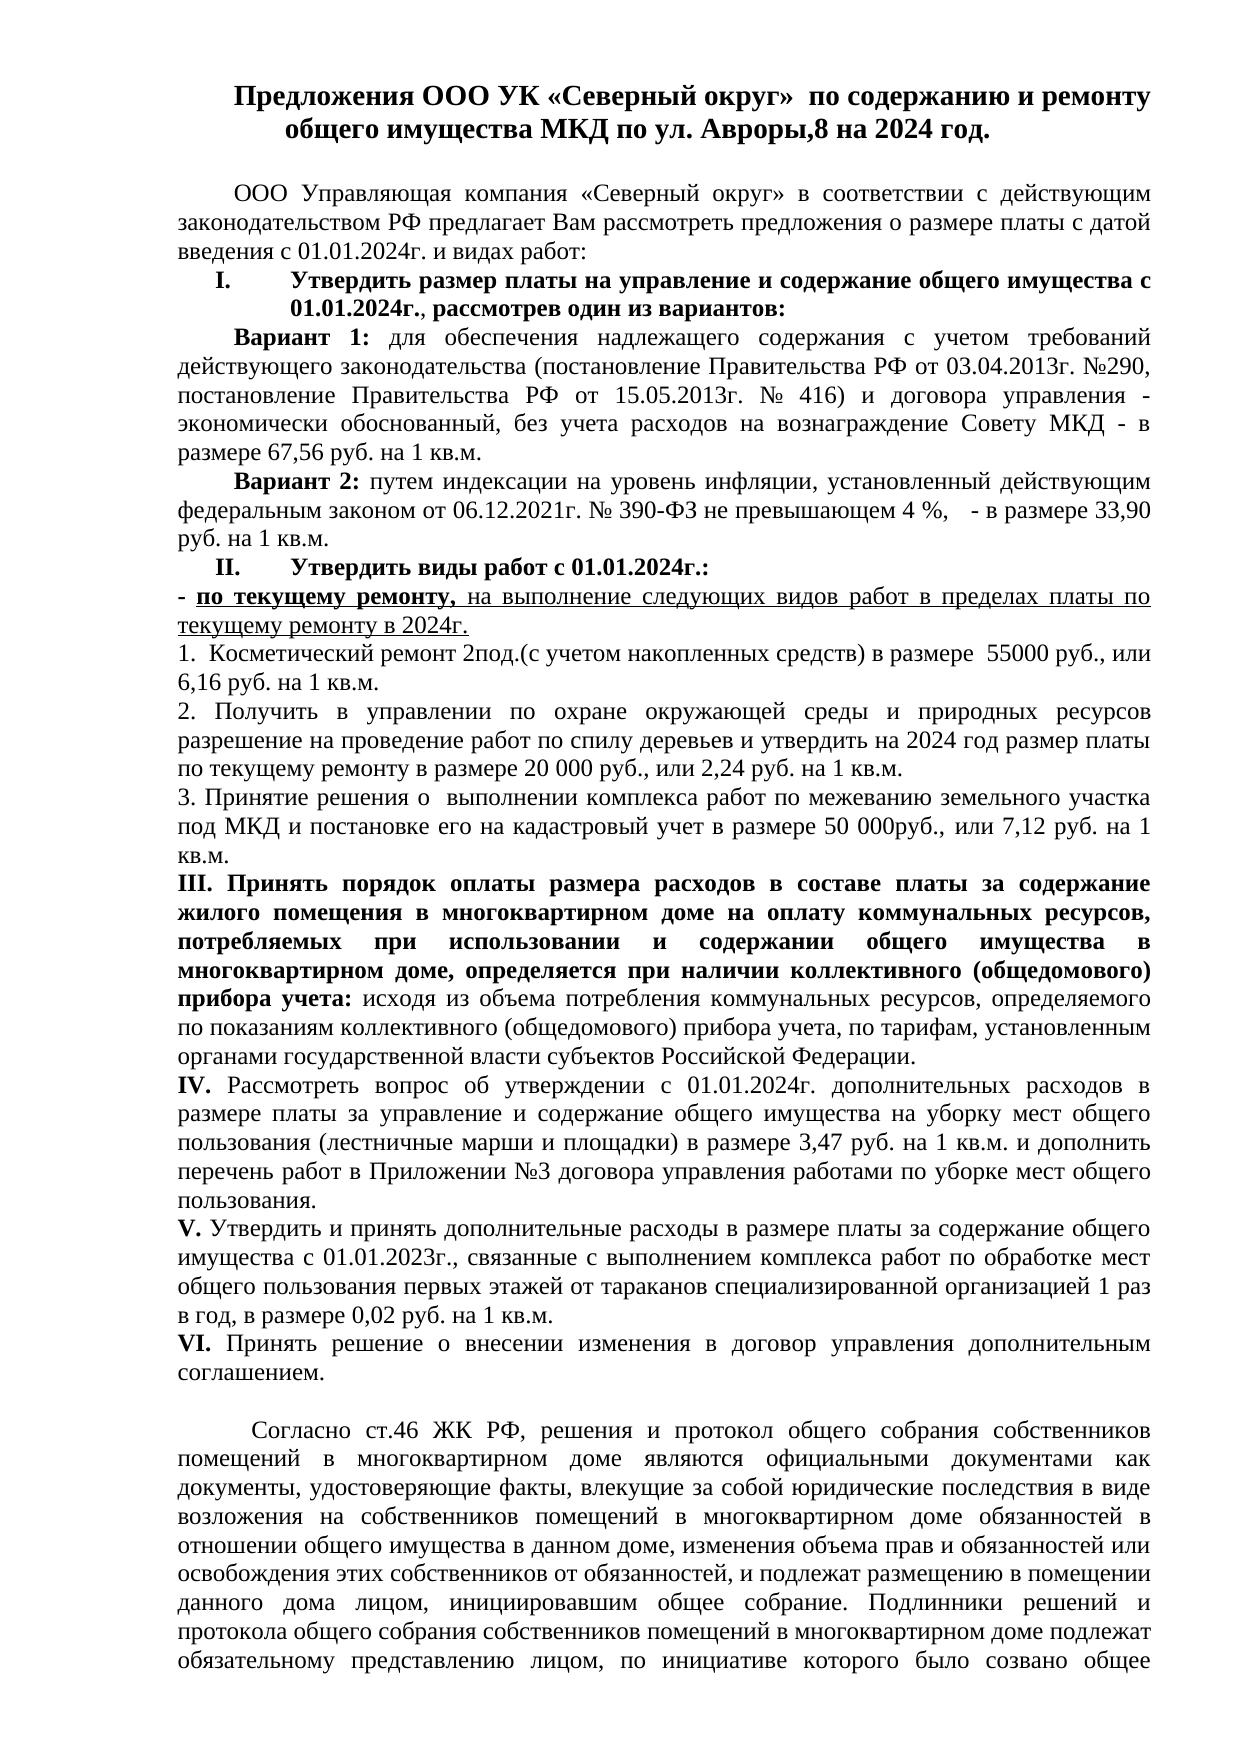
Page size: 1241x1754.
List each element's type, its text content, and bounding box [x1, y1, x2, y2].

text 2. Получить в управлении по охране окружающей среды и природных ресурсов разрешение на проведение работ по спилу деревьев и утвердить на 2024 год размер платы по текущему ремонту в размере 20 000 руб., или 2,24 руб. на 1 кв.м. [177, 696, 1152, 782]
list Утвердить виды работ с 01.01.2024г.: [215, 552, 1152, 581]
text 1. Косметический ремонт 2под.(с учетом накопленных средств) в размере 55000 руб., или 6,16 руб. на 1 кв.м. [177, 638, 1152, 696]
text Вариант 2: путем индексации на уровень инфляции, установленный действующим федеральным законом от 06.12.2021г. № 390-ФЗ не превышающем 4 %, - в размере 33,90 руб. на 1 кв.м. [177, 466, 1152, 552]
text 3. Принятие решения о выполнении комплекса работ по межеванию земельного участка под МКД и постановке его на кадастровый учет в размере 50 000руб., или 7,12 руб. на 1 кв.м. [177, 782, 1152, 868]
text Предложения ООО УК «Северный округ» по содержанию и ремонту [177, 78, 1152, 111]
list Утвердить размер платы на управление и содержание общего имущества с 01.01.2024г., рассмотрев один из вариантов: [215, 265, 1152, 322]
text III. Принять порядок оплаты размера расходов в составе платы за содержание жилого помещения в многоквартирном доме на оплату коммунальных ресурсов, потребляемых при использовании и содержании общего имущества в многоквартирном доме, определяется при наличии коллективного (общедомового) прибора учета: исходя из объема потребления коммунальных ресурсов, определяемого по показаниям коллективного (общедомового) прибора учета, по тарифам, установленным органами государственной власти субъектов Российской Федерации. [177, 868, 1152, 1070]
text IV. Рассмотреть вопрос об утверждении с 01.01.2024г. дополнительных расходов в размере платы за управление и содержание общего имущества на уборку мест общего пользования (лестничные марши и площадки) в размере 3,47 руб. на 1 кв.м. и дополнить перечень работ в Приложении №3 договора управления работами по уборке мест общего пользования. [177, 1070, 1152, 1213]
text Вариант 1: для обеспечения надлежащего содержания с учетом требований действующего законодательства (постановление Правительства РФ от 03.04.2013г. №290, постановление Правительства РФ от 15.05.2013г. № 416) и договора управления - экономически обоснованный, без учета расходов на вознаграждение Совету МКД - в размере 67,56 руб. на 1 кв.м. [177, 322, 1152, 466]
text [177, 1415, 1152, 1673]
text ООО Управляющая компания «Северный округ» в соответствии с действующим законодательством РФ предлагает Вам рассмотреть предложения о размере платы с датой введения с 01.01.2024г. и видах работ: [177, 178, 1152, 265]
text общего имущества МКД по ул. Авроры,8 на 2024 год. [177, 111, 1152, 145]
text V. Утвердить и принять дополнительные расходы в размере платы за содержание общего имущества с 01.01.2023г., связанные с выполнением комплекса работ по обработке мест общего пользования первых этажей от тараканов специализированной организацией 1 раз в год, в размере 0,02 руб. на 1 кв.м. [177, 1213, 1152, 1328]
text - по текущему ремонту, на выполнение следующих видов работ в пределах платы по текущему ремонту в 2024г. [177, 581, 1152, 638]
text VI. Принять решение о внесении изменения в договор управления дополнительным соглашением. [177, 1328, 1152, 1386]
